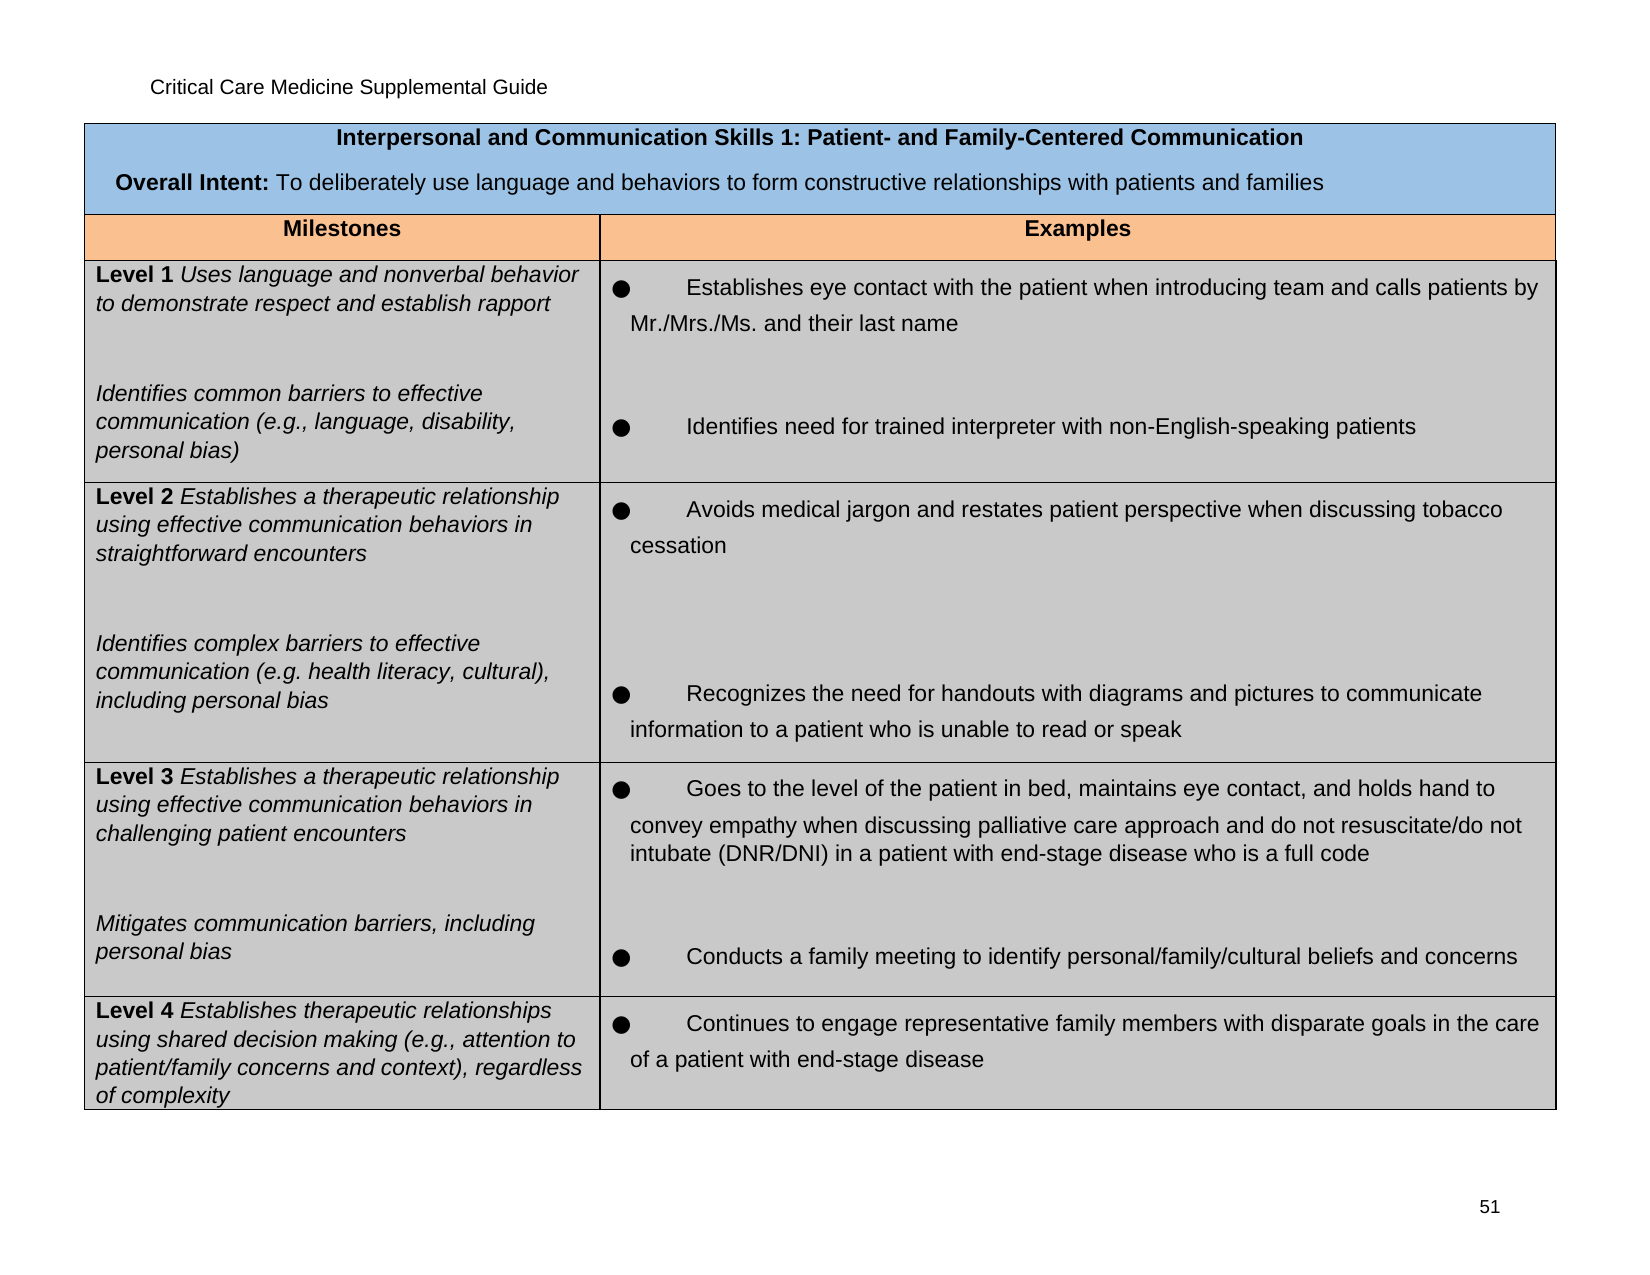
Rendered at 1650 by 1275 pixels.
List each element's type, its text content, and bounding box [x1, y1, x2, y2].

table_header Interpersonal and Communication Skills 1: Patient- and Family-Centered Communication Overall Intent: To deliberately use language and behaviors to form constructive relationships with patients and families [85, 124, 1555, 214]
table_cell Milestones [85, 215, 599, 260]
table_cell Level 2 Establishes a therapeutic relationship using effective communication behaviors in straightforward encounters Identifies complex barriers to effective communication (e.g. health literacy, cultural), including personal bias [85, 483, 599, 762]
table_cell Establishes eye contact with the patient when introducing team and calls patients by Mr./Mrs./Ms. and their last name Identifies need for trained interpreter with non-English-speaking patients [601, 261, 1555, 482]
table_cell Goes to the level of the patient in bed, maintains eye contact, and holds hand to convey empathy when discussing palliative care approach and do not resuscitate/do not intubate (DNR/DNI) in a patient with end-stage disease who is a full code Conducts a family meeting to identify personal/family/cultural beliefs and concerns [601, 763, 1555, 996]
table_cell Level 3 Establishes a therapeutic relationship using effective communication behaviors in challenging patient encounters Mitigates communication barriers, including personal bias [85, 763, 599, 996]
table_cell Level 1 Uses language and nonverbal behavior to demonstrate respect and establish rapport Identifies common barriers to effective communication (e.g., language, disability, personal bias) [85, 261, 599, 482]
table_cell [85, 997, 599, 1109]
table_cell Avoids medical jargon and restates patient perspective when discussing tobacco cessation Recognizes the need for handouts with diagrams and pictures to communicate information to a patient who is unable to read or speak [601, 483, 1555, 762]
table_cell Examples [601, 215, 1555, 260]
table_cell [601, 997, 1555, 1109]
